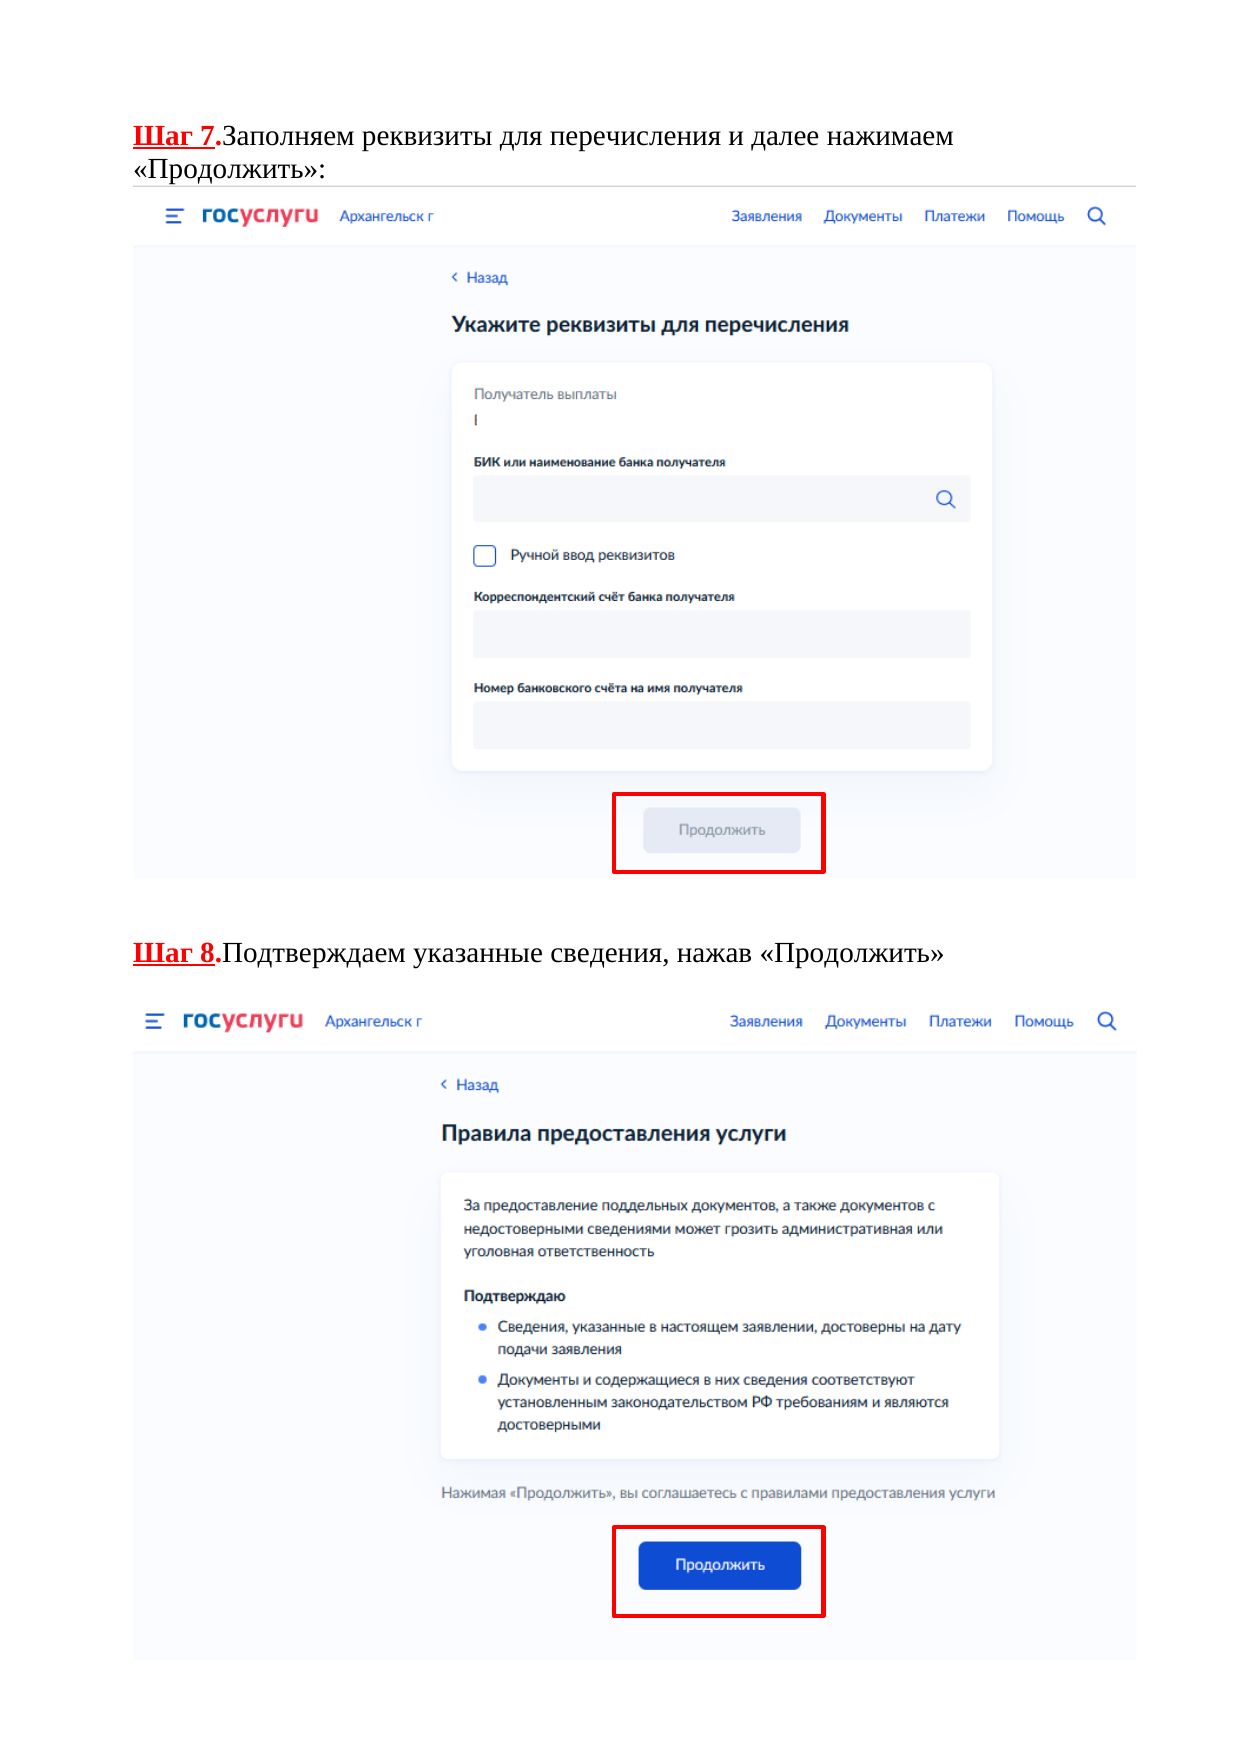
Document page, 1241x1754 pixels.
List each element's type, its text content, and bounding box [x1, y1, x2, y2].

picture [132, 996, 1137, 1660]
text Шаг 7.Заполняем реквизиты для перечисления и далее нажимаем «Продолжить»: [133, 118, 1152, 185]
text Шаг 8.Подтверждаем указанные сведения, нажав «Продолжить» [133, 935, 1152, 968]
picture [132, 185, 1136, 879]
